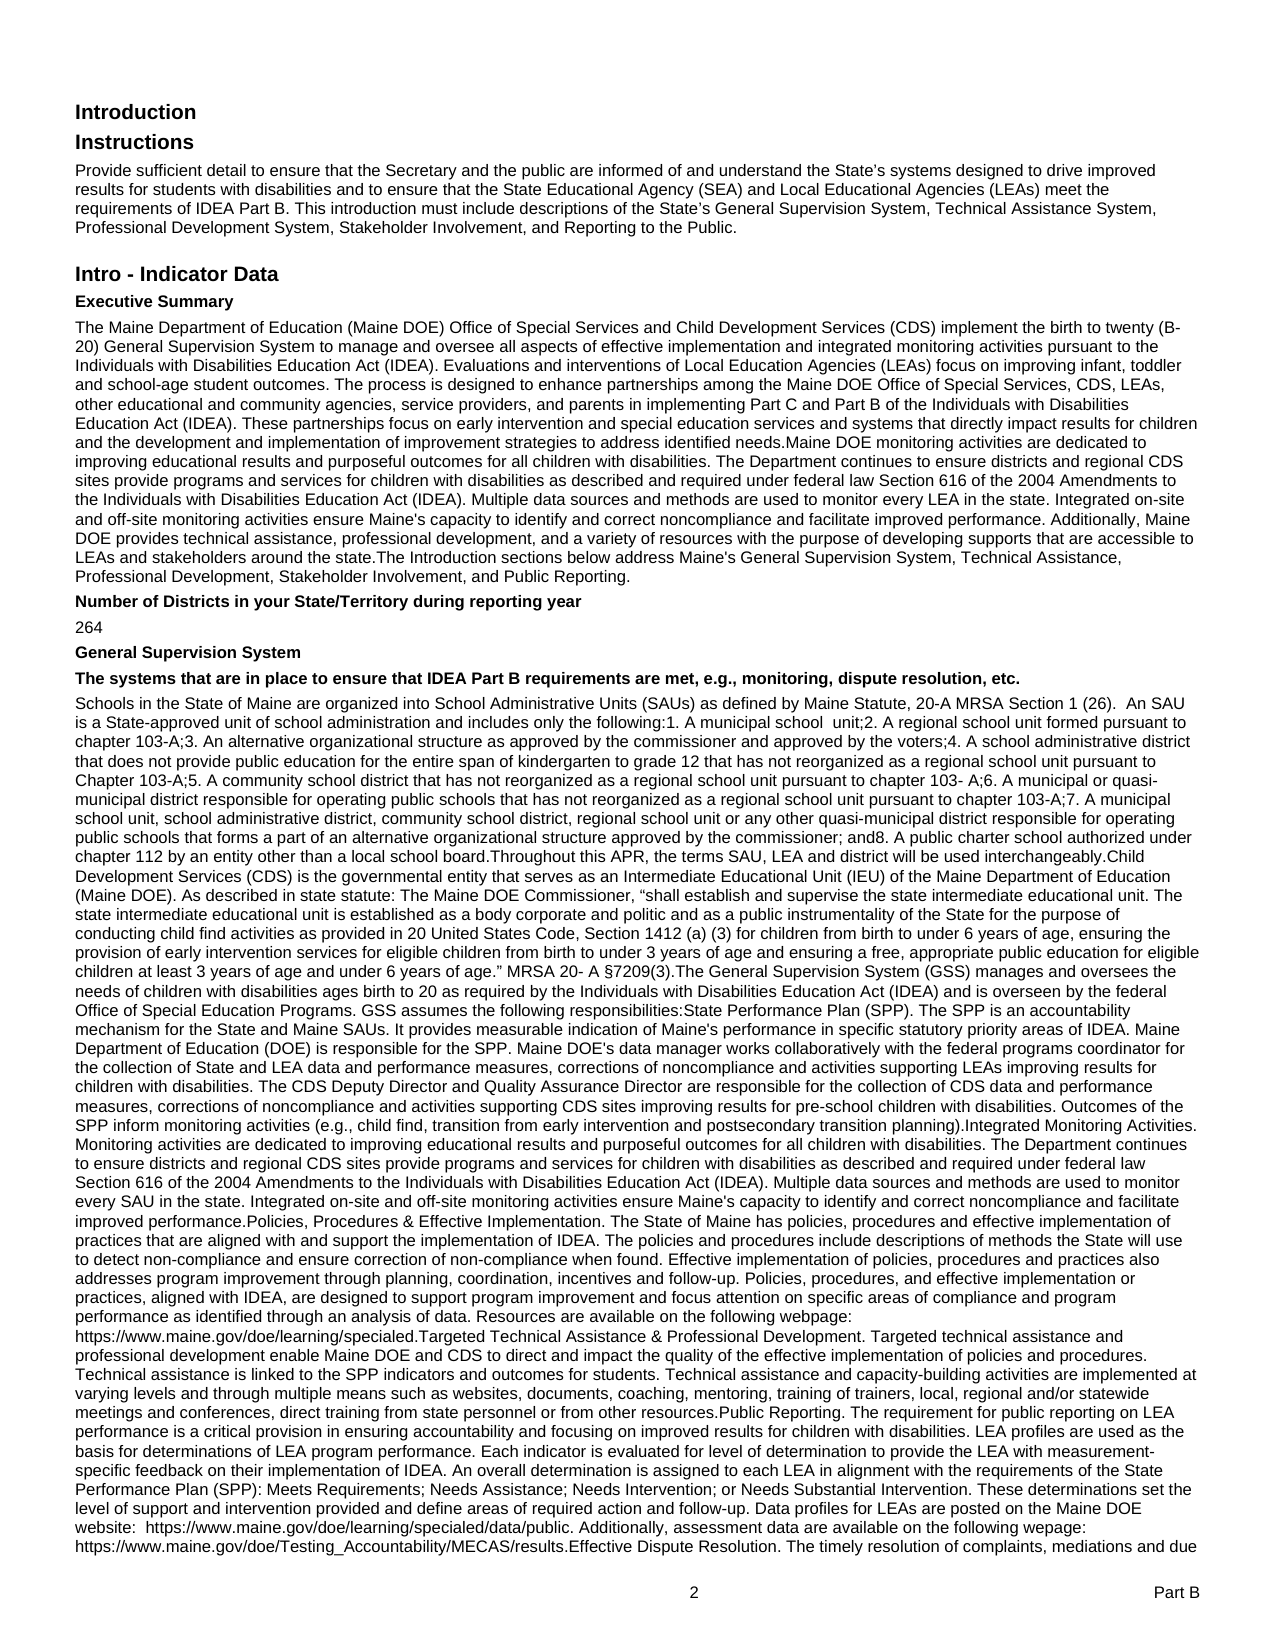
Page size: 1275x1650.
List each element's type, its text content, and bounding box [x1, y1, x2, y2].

text Executive Summary [75, 292, 1200, 311]
subtitle Intro - Indicator Data [75, 262, 1200, 286]
text Provide sufficient detail to ensure that the Secretary and the public are informed of and understand the State’s systems designed to drive improved results for students with disabilities and to ensure that the State Educational Agency (SEA) and Local Educational Agencies (LEAs) meet the requirements of IDEA Part B. This introduction must include descriptions of the State’s General Supervision System, Technical Assistance System, Professional Development System, Stakeholder Involvement, and Reporting to the Public. [75, 160, 1200, 237]
text The systems that are in place to ensure that IDEA Part B requirements are met, e.g., monitoring, dispute resolution, etc. [75, 668, 1200, 688]
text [75, 694, 1200, 1556]
text The Maine Department of Education (Maine DOE) Office of Special Services and Child Development Services (CDS) implement the birth to twenty (B-20) General Supervision System to manage and oversee all aspects of effective implementation and integrated monitoring activities pursuant to the Individuals with Disabilities Education Act (IDEA). Evaluations and interventions of Local Education Agencies (LEAs) focus on improving infant, toddler and school-age student outcomes. The process is designed to enhance partnerships among the Maine DOE Office of Special Services, CDS, LEAs, other educational and community agencies, service providers, and parents in implementing Part C and Part B of the Individuals with Disabilities Education Act (IDEA). These partnerships focus on early intervention and special education services and systems that directly impact results for children and the development and implementation of improvement strategies to address identified needs. [75, 318, 1200, 586]
subtitle Introduction [75, 100, 1200, 124]
text General Supervision System [75, 643, 1200, 662]
text Number of Districts in your State/Territory during reporting year [75, 592, 1200, 611]
text 264 [75, 618, 1200, 637]
text Instructions [75, 130, 1200, 154]
